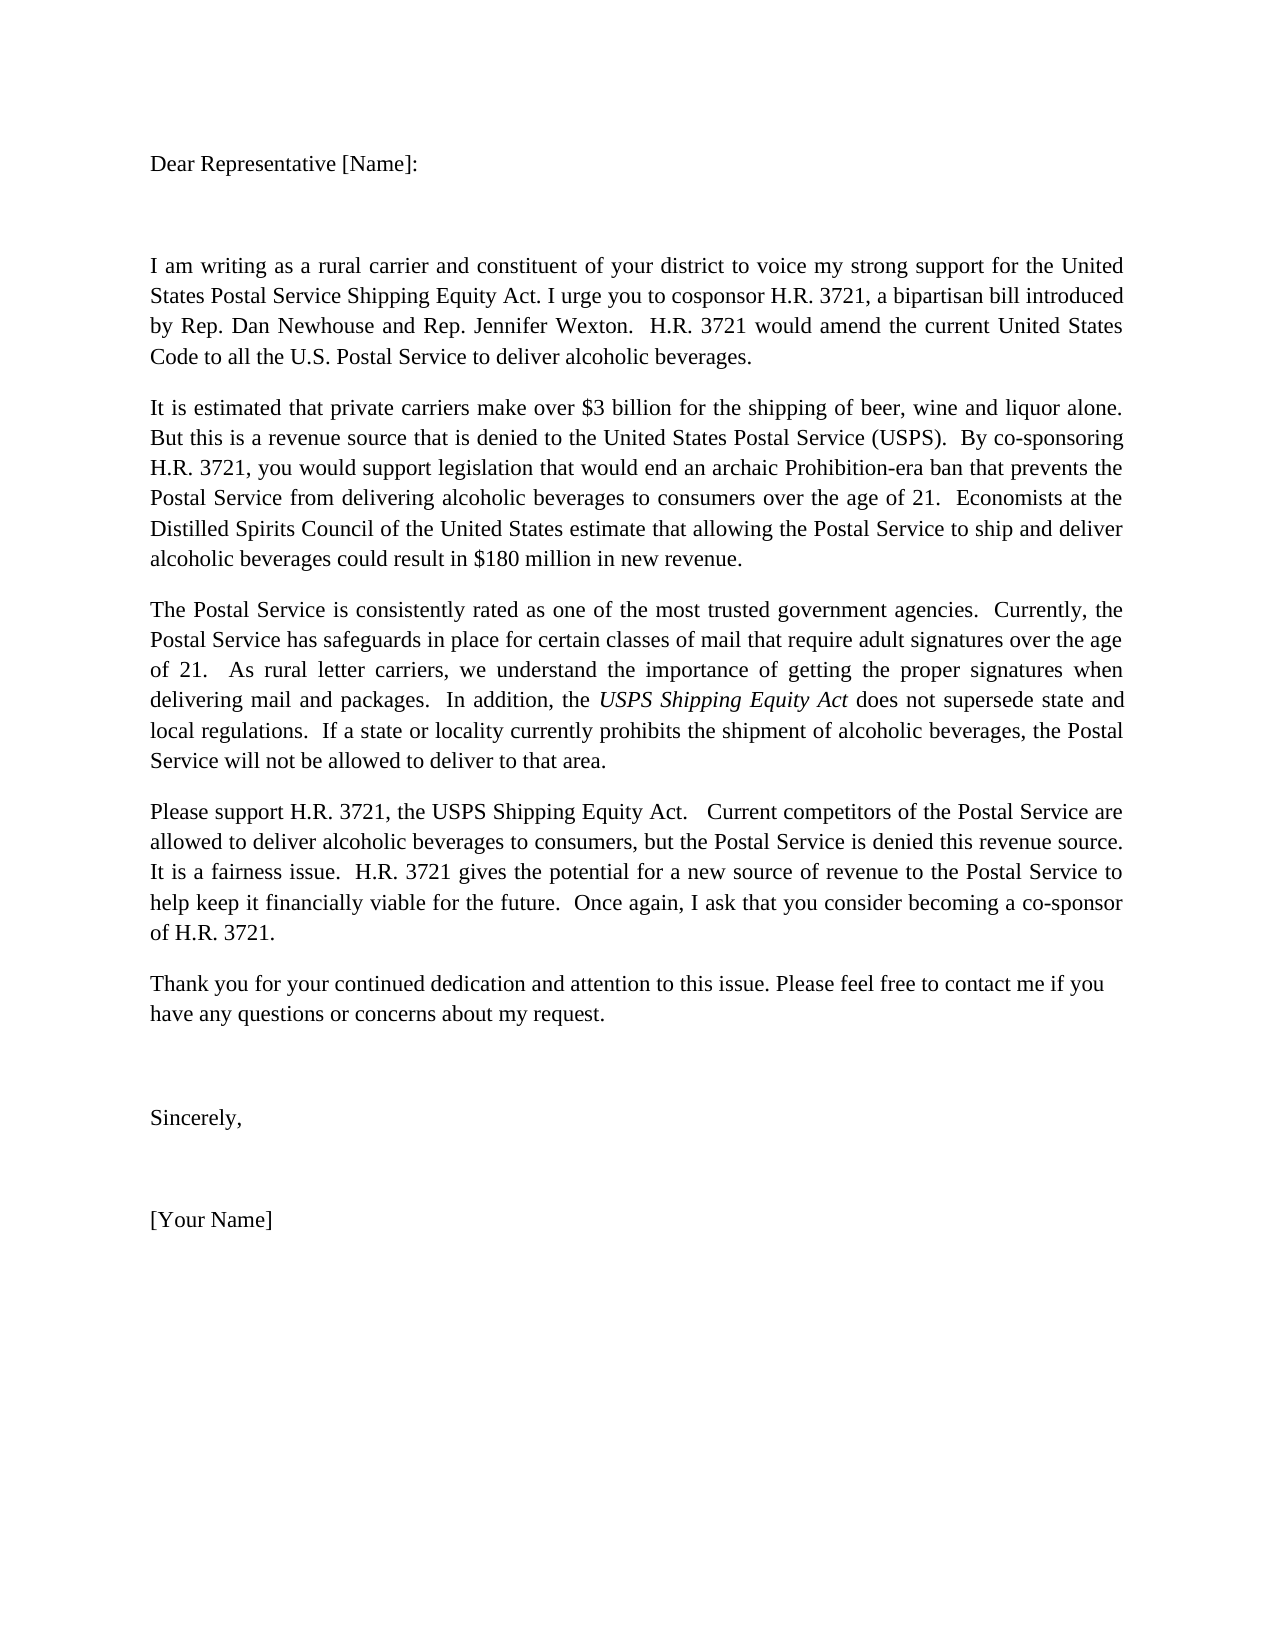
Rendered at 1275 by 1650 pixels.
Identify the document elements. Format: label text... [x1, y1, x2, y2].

text Dear Representative [Name]: [150, 150, 1125, 176]
text The Postal Service is consistently rated as one of the most trusted government agencies. Currently, the Postal Service has safeguards in place for certain classes of mail that require adult signatures over the age of 21. As rural letter carriers, we understand the importance of getting the proper signatures when delivering mail and packages. In addition, the USPS Shipping Equity Act does not supersede state and local regulations. If a state or locality currently prohibits the shipment of alcoholic beverages, the Postal Service will not be allowed to deliver to that area. [150, 596, 1125, 773]
text Please support H.R. 3721, the USPS Shipping Equity Act. Current competitors of the Postal Service are allowed to deliver alcoholic beverages to consumers, but the Postal Service is denied this revenue source. It is a fairness issue. H.R. 3721 gives the potential for a new source of revenue to the Postal Service to help keep it financially viable for the future. Once again, I ask that you consider becoming a co-sponsor of H.R. 3721. [150, 798, 1125, 945]
text [Your Name] [150, 1206, 1125, 1232]
text It is estimated that private carriers make over $3 billion for the shipping of beer, wine and liquor alone. But this is a revenue source that is denied to the United States Postal Service (USPS). By co-sponsoring H.R. 3721, you would support legislation that would end an archaic Prohibition-era ban that prevents the Postal Service from delivering alcoholic beverages to consumers over the age of 21. Economists at the Distilled Spirits Council of the United States estimate that allowing the Postal Service to ship and deliver alcoholic beverages could result in $180 million in new revenue. [150, 394, 1125, 571]
text I am writing as a rural carrier and constituent of your district to voice my strong support for the United States Postal Service Shipping Equity Act. I urge you to cosponsor H.R. 3721, a bipartisan bill introduced by Rep. Dan Newhouse and Rep. Jennifer Wexton. H.R. 3721 would amend the current United States Code to all the U.S. Postal Service to deliver alcoholic beverages. [150, 252, 1125, 369]
text Thank you for your continued dedication and attention to this issue. Please feel free to contact me if you have any questions or concerns about my request. [150, 970, 1125, 1026]
text Sincerely, [150, 1104, 1125, 1130]
